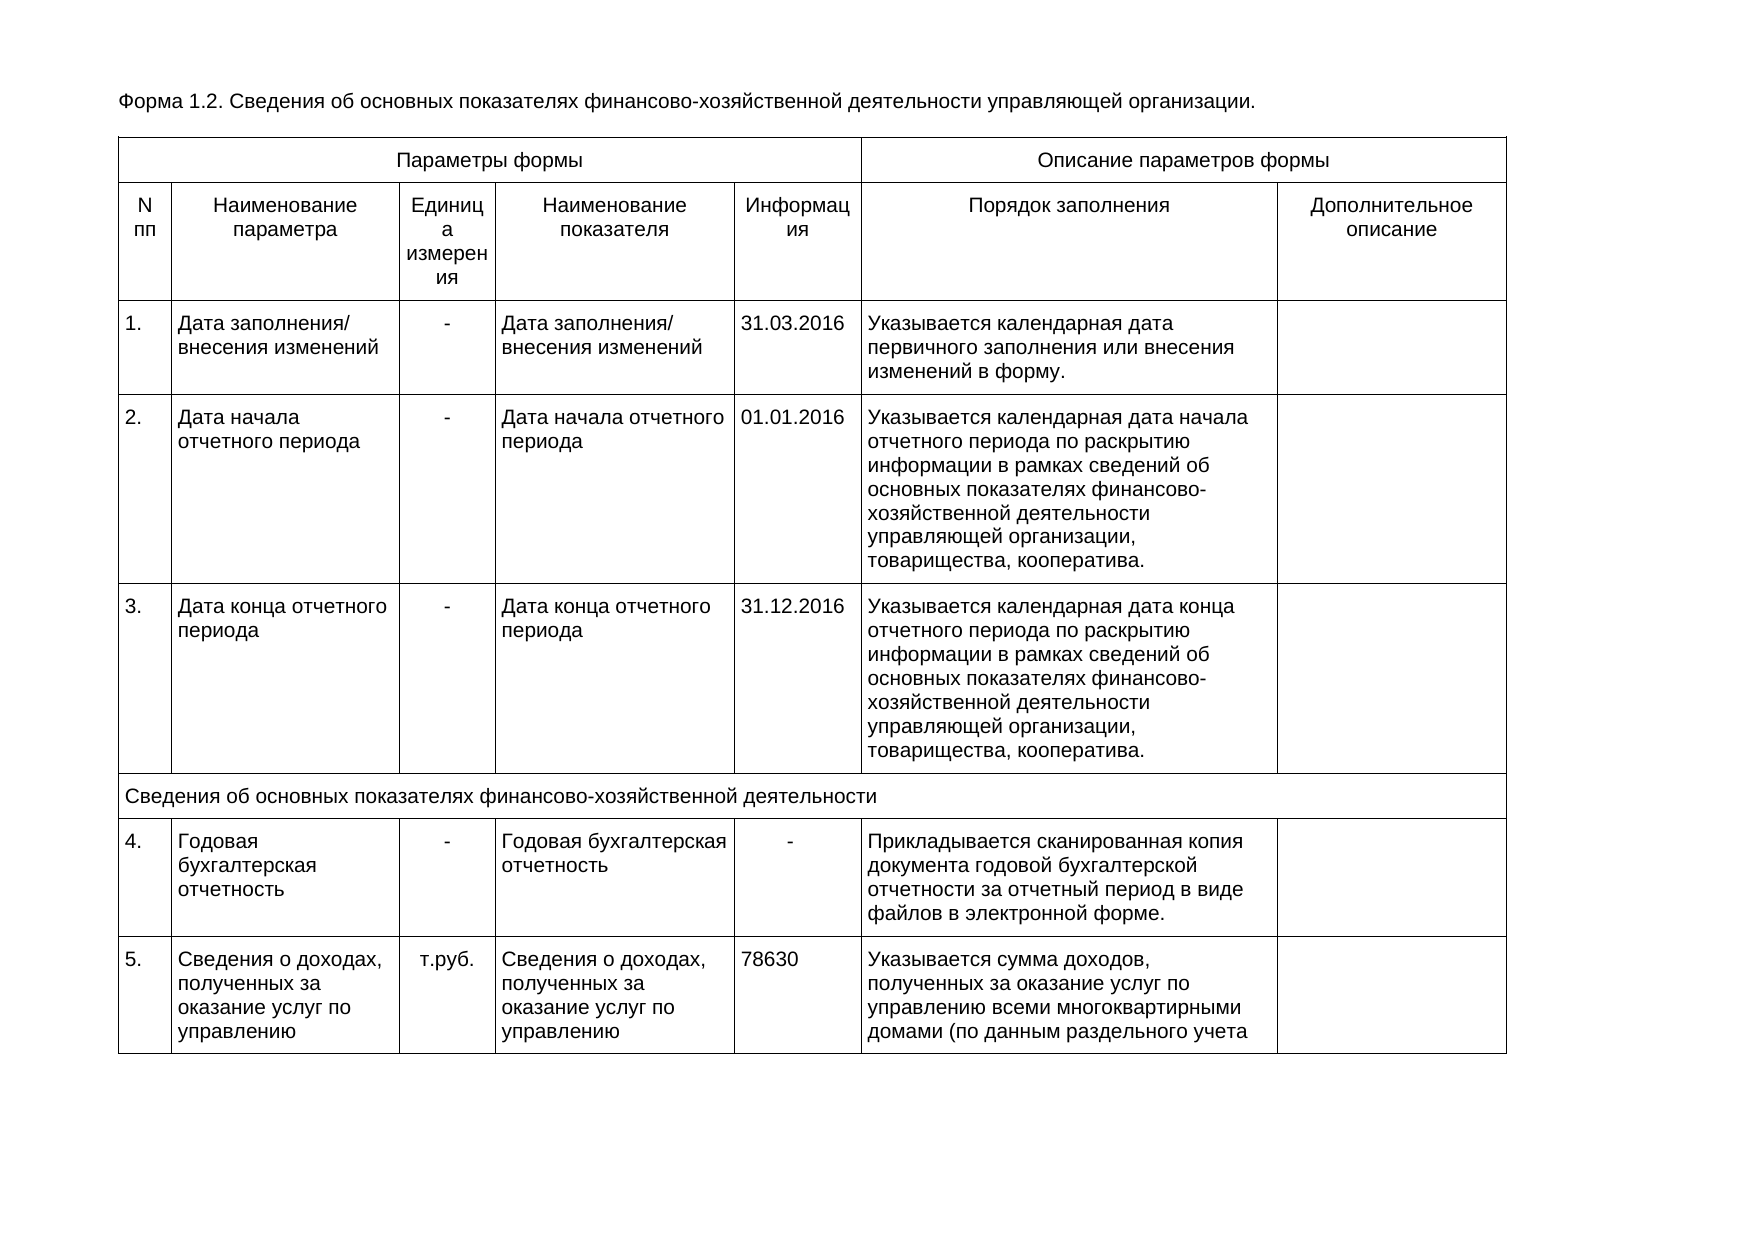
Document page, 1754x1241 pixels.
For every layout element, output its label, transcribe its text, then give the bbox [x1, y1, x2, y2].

table_cell 2. [119, 395, 171, 583]
table_cell - [735, 819, 861, 936]
table_cell Указывается календарная дата конца отчетного периода по раскрытию информации в рамках сведений об основных показателях финансово-хозяйственной деятельности управляющей организации, товарищества, кооператива. [862, 584, 1277, 772]
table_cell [172, 937, 399, 1053]
table_cell [1278, 937, 1506, 1053]
table_cell [1278, 819, 1506, 936]
table_cell 1. [119, 301, 171, 393]
table_cell Дата конца отчетного периода [496, 584, 734, 772]
table_cell Дата начала отчетного периода [496, 395, 734, 583]
list Форма 1.2. Сведения об основных показателях финансово-хозяйственной деятельности управляющей организации. [118, 88, 1636, 112]
table_cell Годовая бухгалтерская отчетность [496, 819, 734, 936]
table_cell Прикладывается сканированная копия документа годовой бухгалтерской отчетности за отчетный период в виде файлов в электронной форме. [862, 819, 1277, 936]
table_cell 78630 [735, 937, 861, 1053]
table_cell Сведения об основных показателях финансово-хозяйственной деятельности [119, 774, 1506, 818]
table_cell [1278, 395, 1506, 583]
table_cell - [400, 395, 495, 583]
table_cell Порядок заполнения [862, 183, 1277, 300]
table_cell Наименование показателя [496, 183, 734, 300]
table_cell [862, 937, 1277, 1053]
table_cell Дата конца отчетного периода [172, 584, 399, 772]
table_cell [1278, 584, 1506, 772]
table_cell - [400, 584, 495, 772]
table_cell Дополнительное описание [1278, 183, 1506, 300]
table_cell 01.01.2016 [735, 395, 861, 583]
table_cell 31.03.2016 [735, 301, 861, 393]
table_cell 3. [119, 584, 171, 772]
table_cell Информация [735, 183, 861, 300]
table_header Параметры формы [119, 138, 861, 182]
table_cell 4. [119, 819, 171, 936]
table_cell Дата заполнения/ внесения изменений [496, 301, 734, 393]
table_cell т.руб. [400, 937, 495, 1053]
table_cell Указывается календарная дата начала отчетного периода по раскрытию информации в рамках сведений об основных показателях финансово-хозяйственной деятельности управляющей организации, товарищества, кооператива. [862, 395, 1277, 583]
table_cell Единица измерения [400, 183, 495, 300]
table_cell N пп [119, 183, 171, 300]
table_cell 5. [119, 937, 171, 1053]
table_cell Дата начала отчетного периода [172, 395, 399, 583]
table_cell - [400, 819, 495, 936]
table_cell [496, 937, 734, 1053]
table_cell Годовая бухгалтерская отчетность [172, 819, 399, 936]
table_cell [1278, 301, 1506, 393]
table_cell - [400, 301, 495, 393]
table_cell Наименование параметра [172, 183, 399, 300]
table_cell Дата заполнения/ внесения изменений [172, 301, 399, 393]
table_cell Указывается календарная дата первичного заполнения или внесения изменений в форму. [862, 301, 1277, 393]
table_cell 31.12.2016 [735, 584, 861, 772]
table_header Описание параметров формы [862, 138, 1506, 182]
